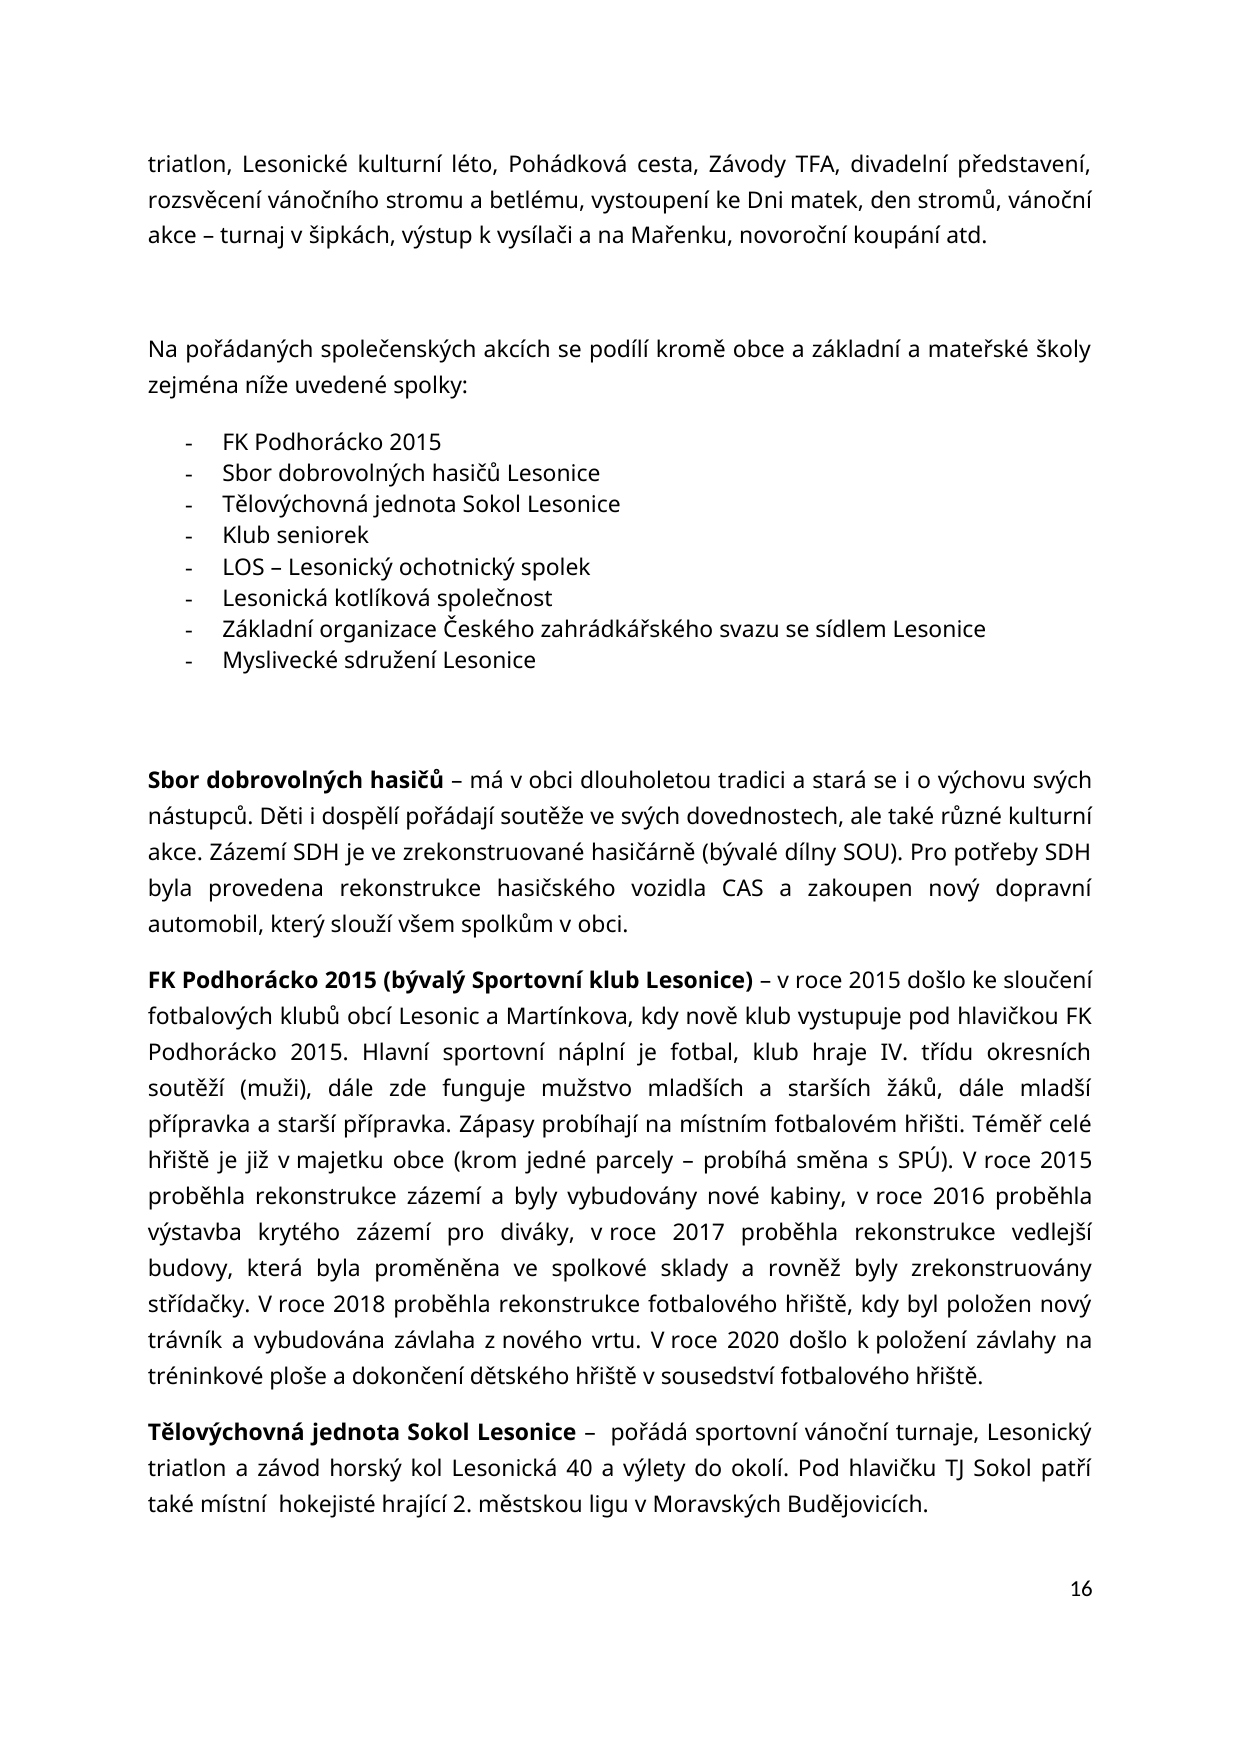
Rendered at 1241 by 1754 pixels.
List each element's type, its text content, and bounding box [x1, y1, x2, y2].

text Tělovýchovná jednota Sokol Lesonice – pořádá sportovní vánoční turnaje, Lesonický triatlon a závod horský kol Lesonická 40 a výlety do okolí. Pod hlavičku TJ Sokol patří také místní hokejisté hrající 2. městskou ligu v Moravských Budějovicích. [148, 1416, 1093, 1519]
list FK Podhorácko 2015 [185, 426, 1093, 457]
list LOS – Lesonický ochotnický spolek [185, 551, 1093, 582]
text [148, 148, 1093, 251]
list Lesonická kotlíková společnost [185, 582, 1093, 613]
text Sbor dobrovolných hasičů – má v obci dlouholetou tradici a stará se i o výchovu svých nástupců. Děti i dospělí pořádají soutěže ve svých dovednostech, ale také různé kulturní akce. Zázemí SDH je ve zrekonstruované hasičárně (bývalé dílny SOU). Pro potřeby SDH byla provedena rekonstrukce hasičského vozidla CAS a zakoupen nový dopravní automobil, který slouží všem spolkům v obci. [148, 764, 1093, 939]
list Myslivecké sdružení Lesonice [185, 644, 1093, 676]
list Sbor dobrovolných hasičů Lesonice [185, 457, 1093, 488]
list Klub seniorek [185, 519, 1093, 551]
list Základní organizace Českého zahrádkářského svazu se sídlem Lesonice [185, 613, 1093, 644]
text Na pořádaných společenských akcích se podílí kromě obce a základní a mateřské školy zejména níže uvedené spolky: [148, 333, 1093, 400]
text FK Podhorácko 2015 (bývalý Sportovní klub Lesonice) – v roce 2015 došlo ke sloučení fotbalových klubů obcí Lesonic a Martínkova, kdy nově klub vystupuje pod hlavičkou FK Podhorácko 2015. Hlavní sportovní náplní je fotbal, klub hraje IV. třídu okresních soutěží (muži), dále zde funguje mužstvo mladších a starších žáků, dále mladší přípravka a starší přípravka. Zápasy probíhají na místním fotbalovém hřišti. Téměř celé hřiště je již v majetku obce (krom jedné parcely – probíhá směna s SPÚ). V roce 2015 proběhla rekonstrukce zázemí a byly vybudovány nové kabiny, v roce 2016 proběhla výstavba krytého zázemí pro diváky, v roce 2017 proběhla rekonstrukce vedlejší budovy, která byla proměněna ve spolkové sklady a rovněž byly zrekonstruovány střídačky. V roce 2018 proběhla rekonstrukce fotbalového hřiště, kdy byl položen nový trávník a vybudována závlaha z nového vrtu. V roce 2020 došlo k položení závlahy na tréninkové ploše a dokončení dětského hřiště v sousedství fotbalového hřiště. [148, 964, 1093, 1391]
list Tělovýchovná jednota Sokol Lesonice [185, 488, 1093, 519]
